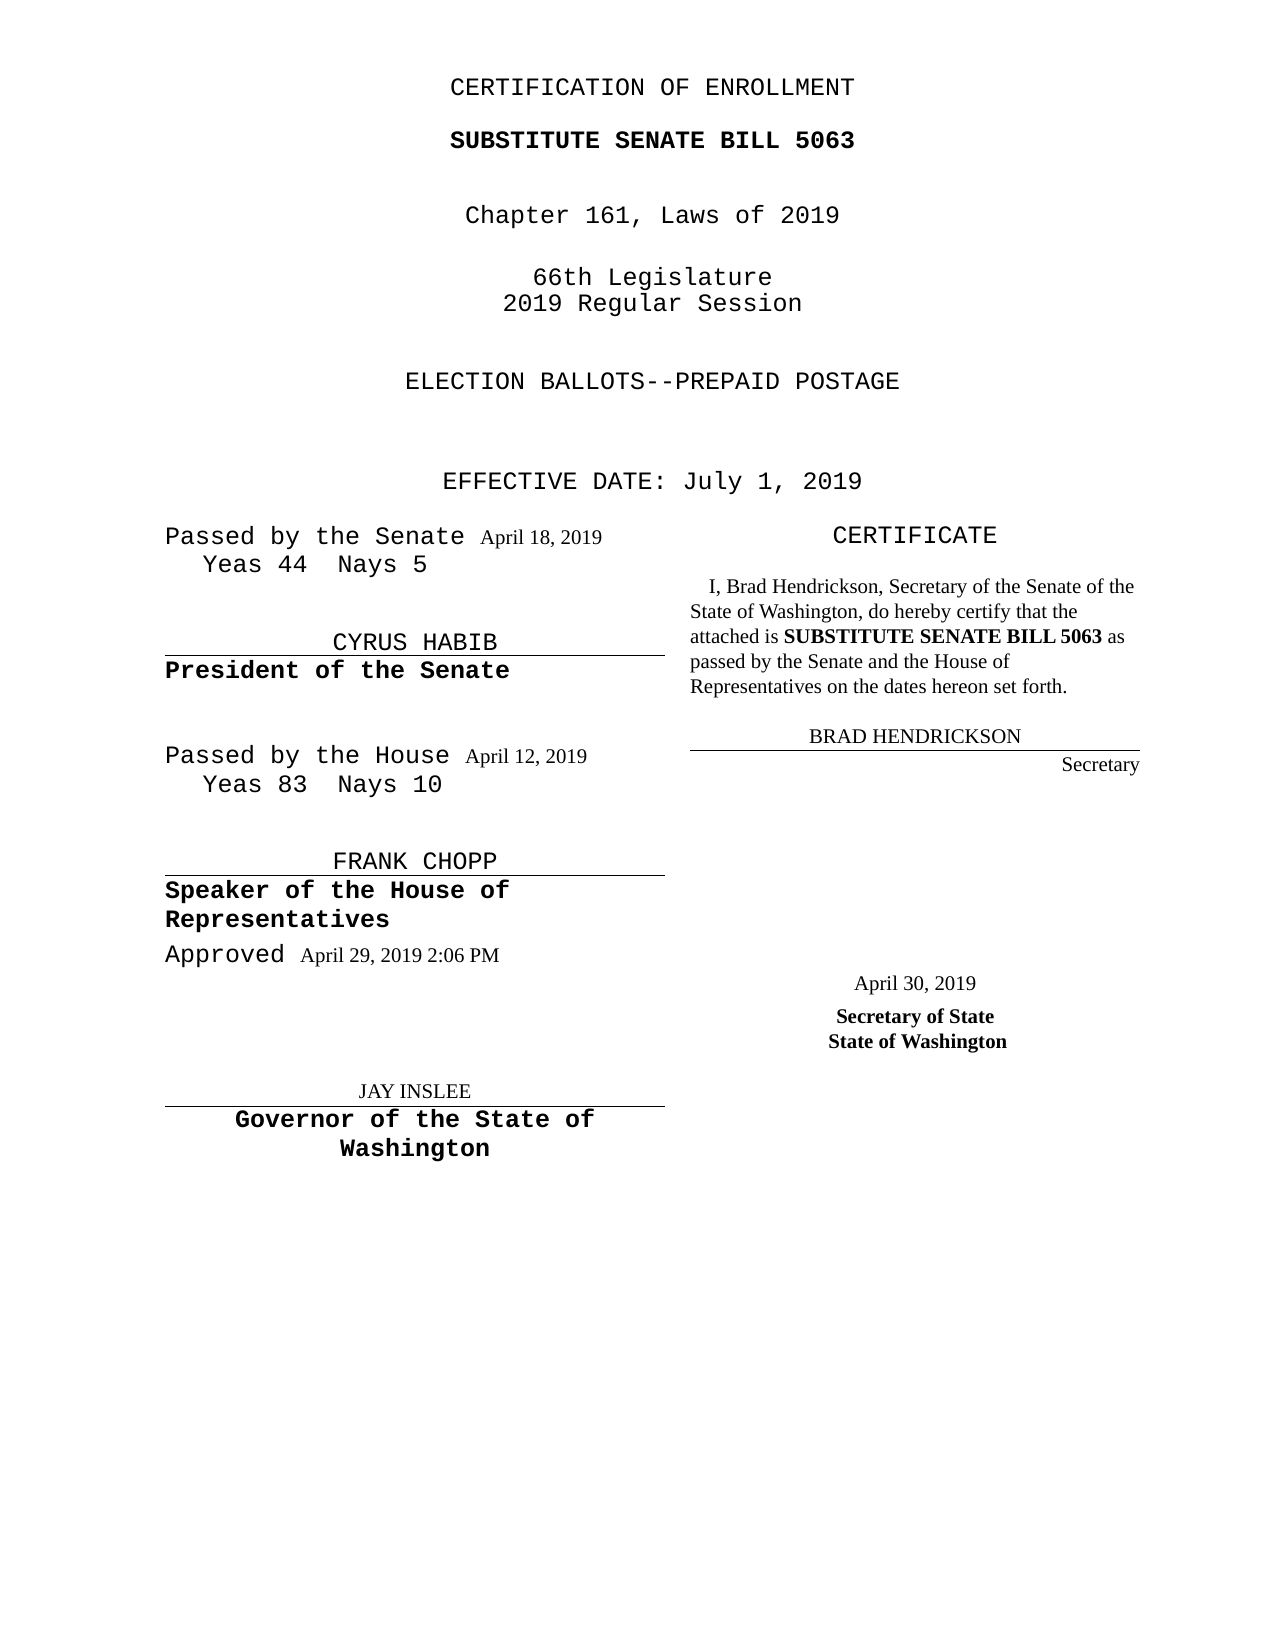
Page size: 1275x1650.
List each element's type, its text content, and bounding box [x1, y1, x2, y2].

table_header Passed by the Senate April 18, 2019 Yeas 44 Nays 5 CYRUS HABIB President of the Senate Passed by the House April 12, 2019 Yeas 83 Nays 10 FRANK CHOPP Speaker of the House of Representatives [153, 519, 677, 939]
table_cell April 30, 2019 [678, 939, 1152, 999]
table_cell Secretary of State State of Washington [678, 1000, 1152, 1168]
text ELECTION BALLOTS--PREPAID POSTAGE [135, 369, 1170, 394]
text 2019 Regular Session [135, 291, 1170, 319]
table_cell Approved April 29, 2019 2:06 PM [153, 939, 677, 999]
text 66th Legislature [135, 266, 1170, 291]
table_header CERTIFICATE I, Brad Hendrickson, Secretary of the Senate of the State of Washington, do hereby certify that the attached is SUBSTITUTE SENATE BILL 5063 as passed by the Senate and the House of Representatives on the dates hereon set forth. BRAD HENDRICKSON Secretary [678, 519, 1152, 939]
text CERTIFICATION OF ENROLLMENT [135, 75, 1170, 103]
text SUBSTITUTE SENATE BILL 5063 [135, 128, 1170, 153]
table_cell JAY INSLEE Governor of the State of Washington [153, 1000, 677, 1168]
text EFFECTIVE DATE: July 1, 2019 [135, 469, 1170, 494]
text Chapter 161, Laws of 2019 [135, 203, 1170, 228]
